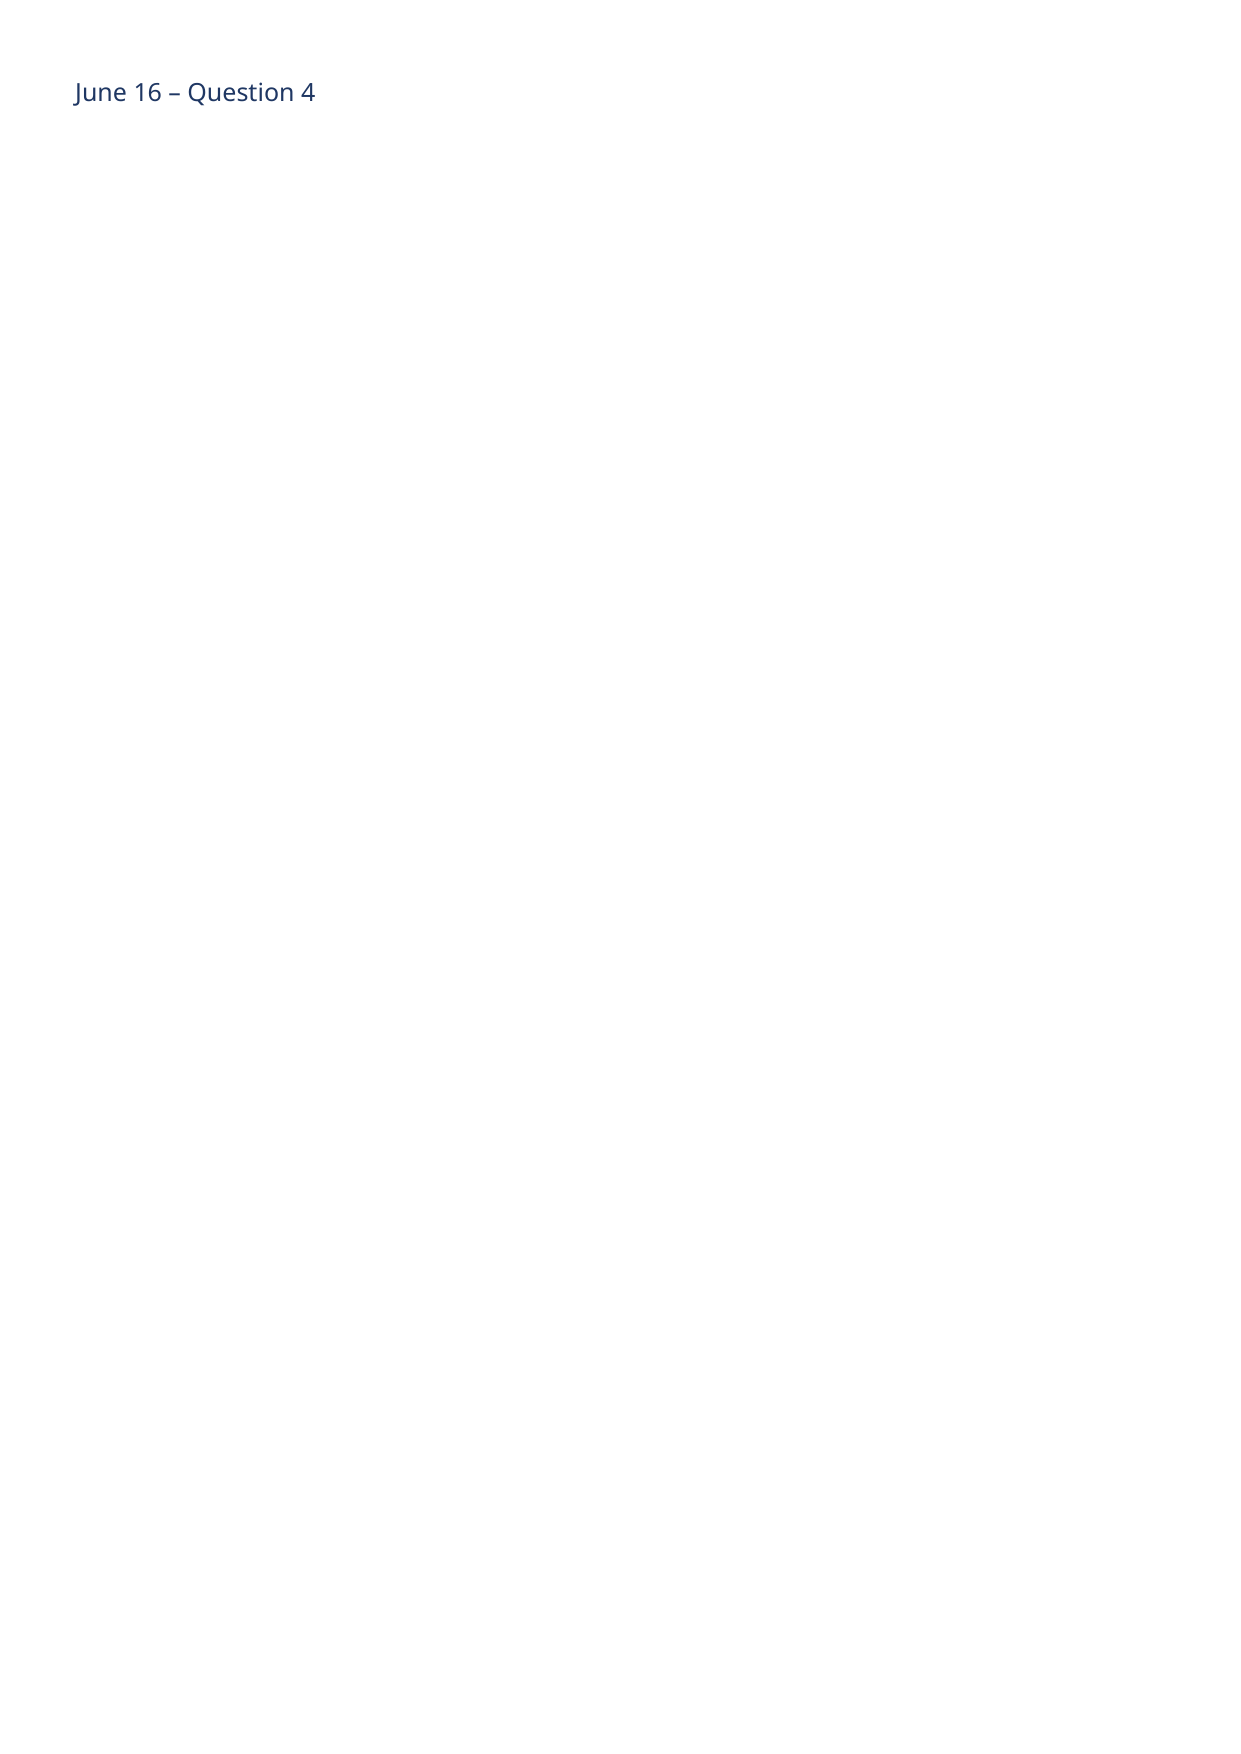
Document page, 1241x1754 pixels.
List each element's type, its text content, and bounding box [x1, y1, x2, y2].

subtitle June 16 – Question 4 [75, 75, 1165, 109]
